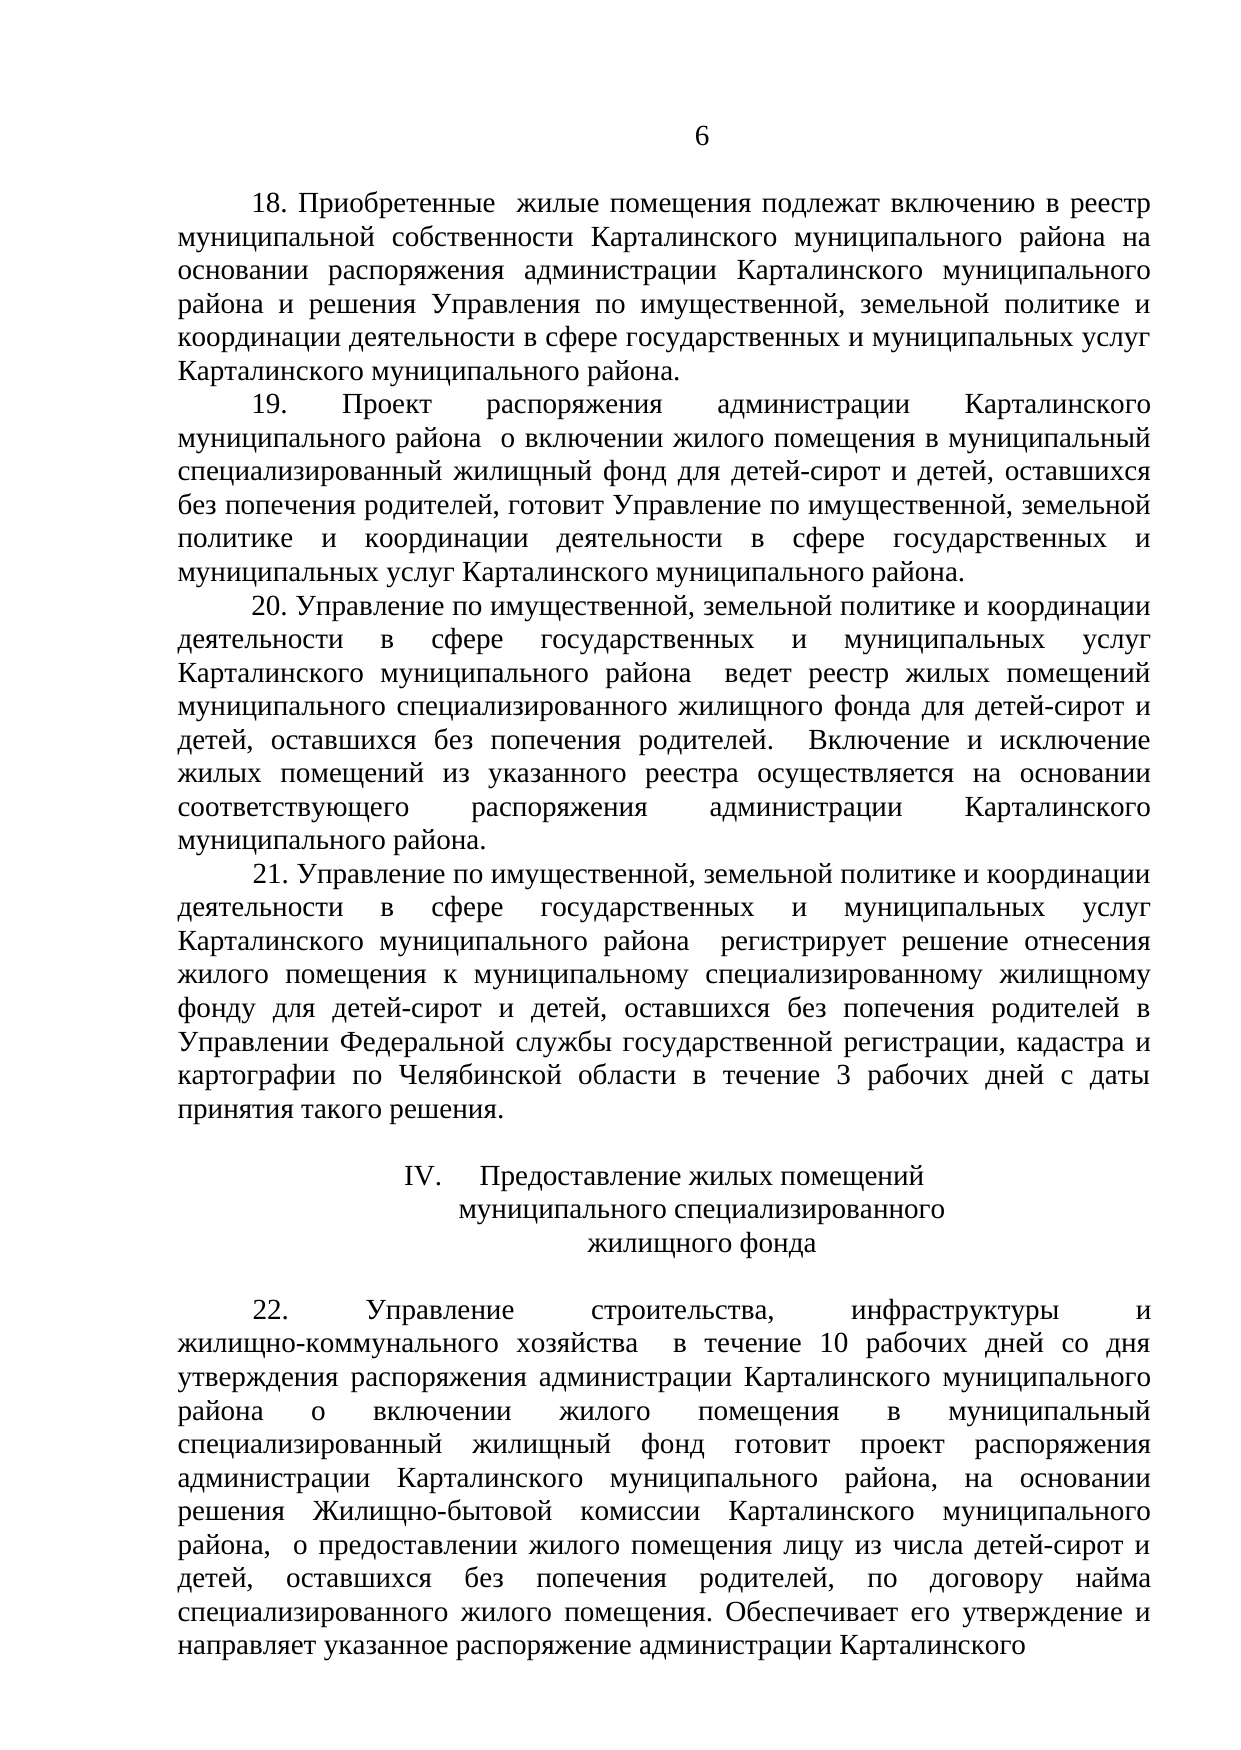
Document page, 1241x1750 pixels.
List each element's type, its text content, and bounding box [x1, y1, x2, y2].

list Предоставление жилых помещений [215, 1158, 1152, 1191]
text 19. Проект распоряжения администрации Карталинского муниципального района о включении жилого помещения в муниципальный специализированный жилищный фонд для детей-сирот и детей, оставшихся без попечения родителей, готовит Управление по имущественной, земельной политике и координации деятельности в сфере государственных и муниципальных услуг Карталинского муниципального района. [177, 386, 1152, 588]
list жилищного фонда [252, 1225, 1152, 1258]
text 21. Управление по имущественной, земельной политике и координации деятельности в сфере государственных и муниципальных услуг Карталинского муниципального района регистрирует решение отнесения жилого помещения к муниципальному специализированному жилищному фонду для детей-сирот и детей, оставшихся без попечения родителей в Управлении Федеральной службы государственной регистрации, кадастра и картографии по Челябинской области в течение 3 рабочих дней с даты принятия такого решения. [177, 856, 1152, 1124]
text 18. Приобретенные жилые помещения подлежат включению в реестр муниципальной собственности Карталинского муниципального района на основании распоряжения администрации Карталинского муниципального района и решения Управления по имущественной, земельной политике и координации деятельности в сфере государственных и муниципальных услуг Карталинского муниципального района. [177, 185, 1152, 386]
text 20. Управление по имущественной, земельной политике и координации деятельности в сфере государственных и муниципальных услуг Карталинского муниципального района ведет реестр жилых помещений муниципального специализированного жилищного фонда для детей-сирот и детей, оставшихся без попечения родителей. Включение и исключение жилых помещений из указанного реестра осуществляется на основании соответствующего распоряжения администрации Карталинского муниципального района. [177, 588, 1152, 856]
text 22. Управление строительства, инфраструктуры и жилищно-коммунального хозяйства в течение 10 рабочих дней со дня утверждения распоряжения администрации Карталинского муниципального района о включении жилого помещения в муниципальный специализированный жилищный фонд готовит проект распоряжения администрации Карталинского муниципального района, на основании решения Жилищно-бытовой комиссии Карталинского муниципального района, о предоставлении жилого помещения лицу из числа детей-сирот и детей, оставшихся без попечения родителей, по договору найма специализированного жилого помещения. Обеспечивает его утверждение и направляет указанное распоряжение администрации Карталинского [177, 1292, 1152, 1661]
text 6 [177, 118, 1152, 152]
list муниципального специализированного [252, 1191, 1152, 1225]
